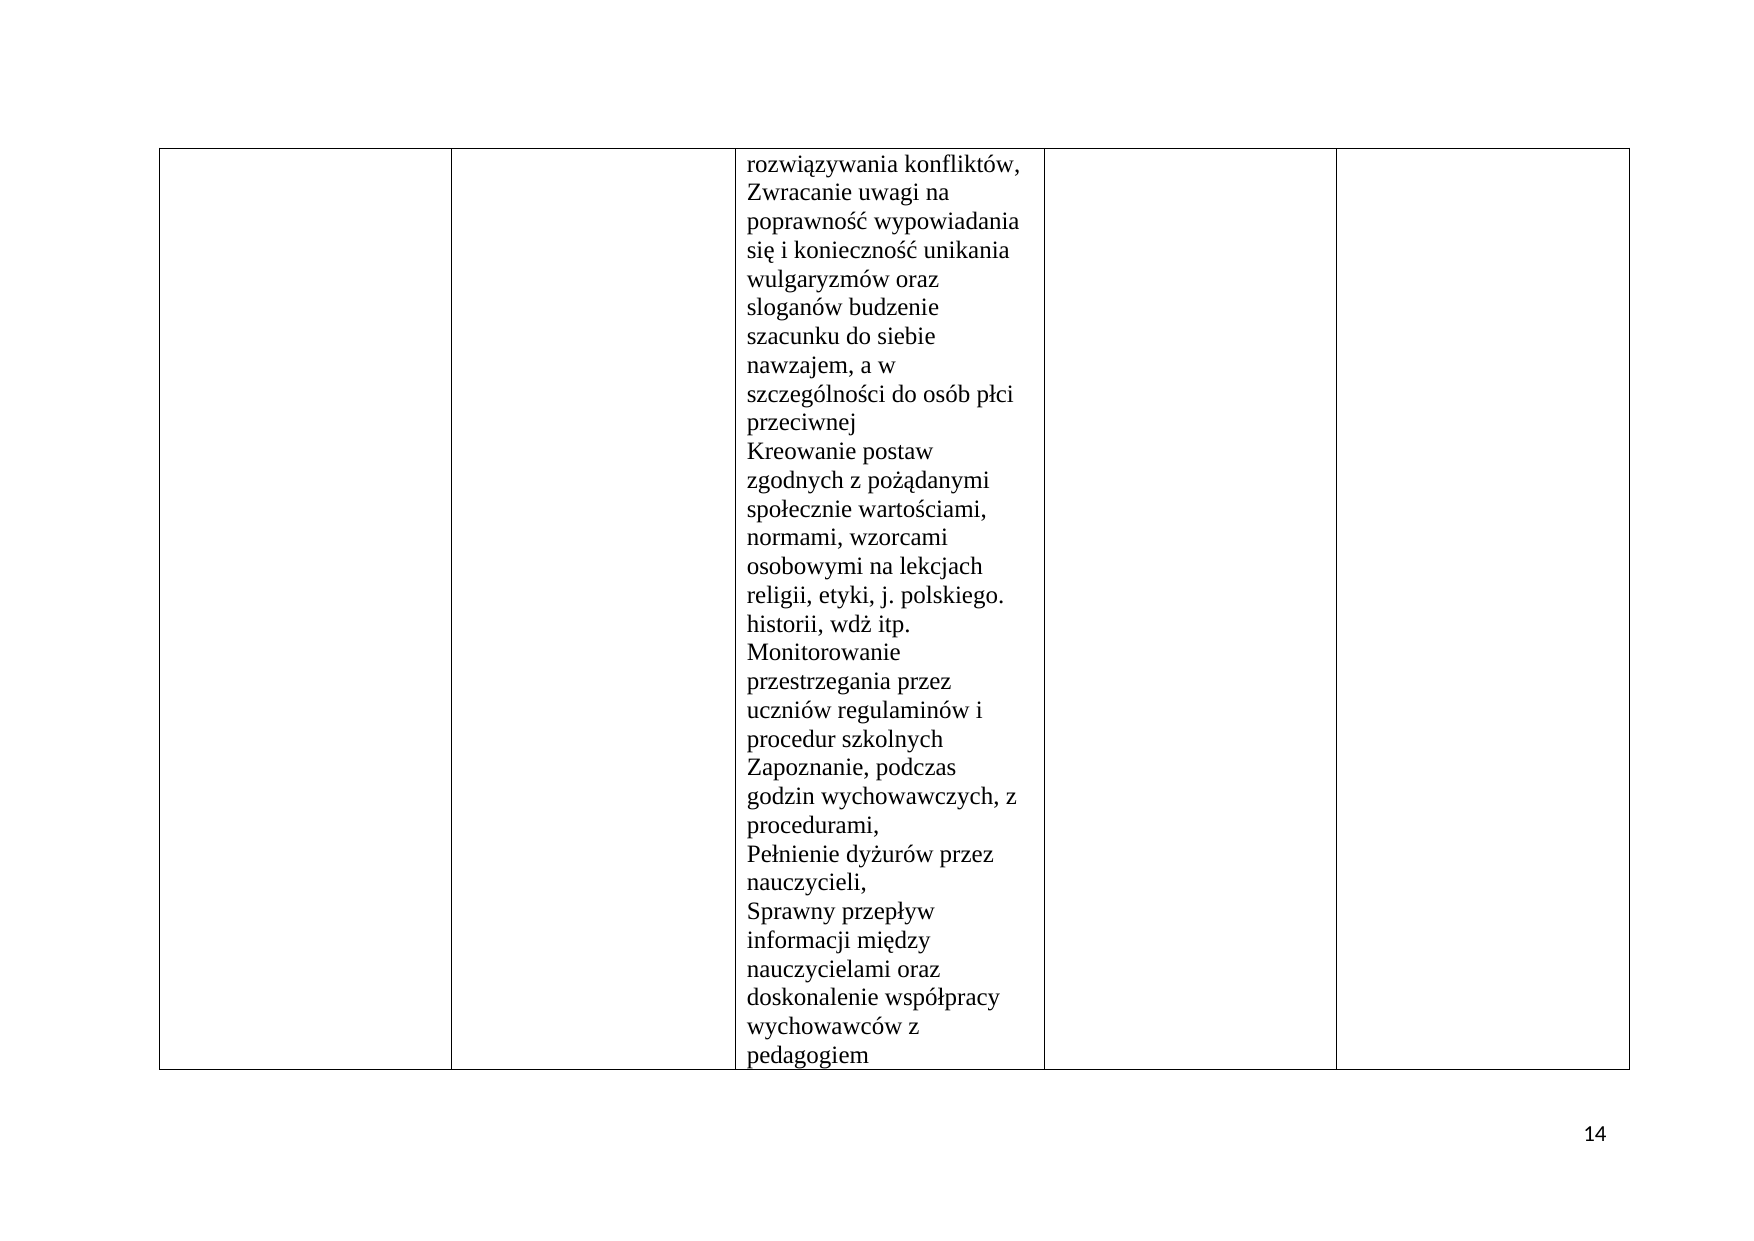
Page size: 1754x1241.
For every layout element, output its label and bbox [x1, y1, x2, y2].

table_cell [1045, 149, 1336, 1069]
table_cell [1337, 149, 1629, 1069]
table_cell [452, 149, 735, 1069]
table_cell [160, 149, 451, 1069]
table_cell [736, 149, 1044, 1069]
